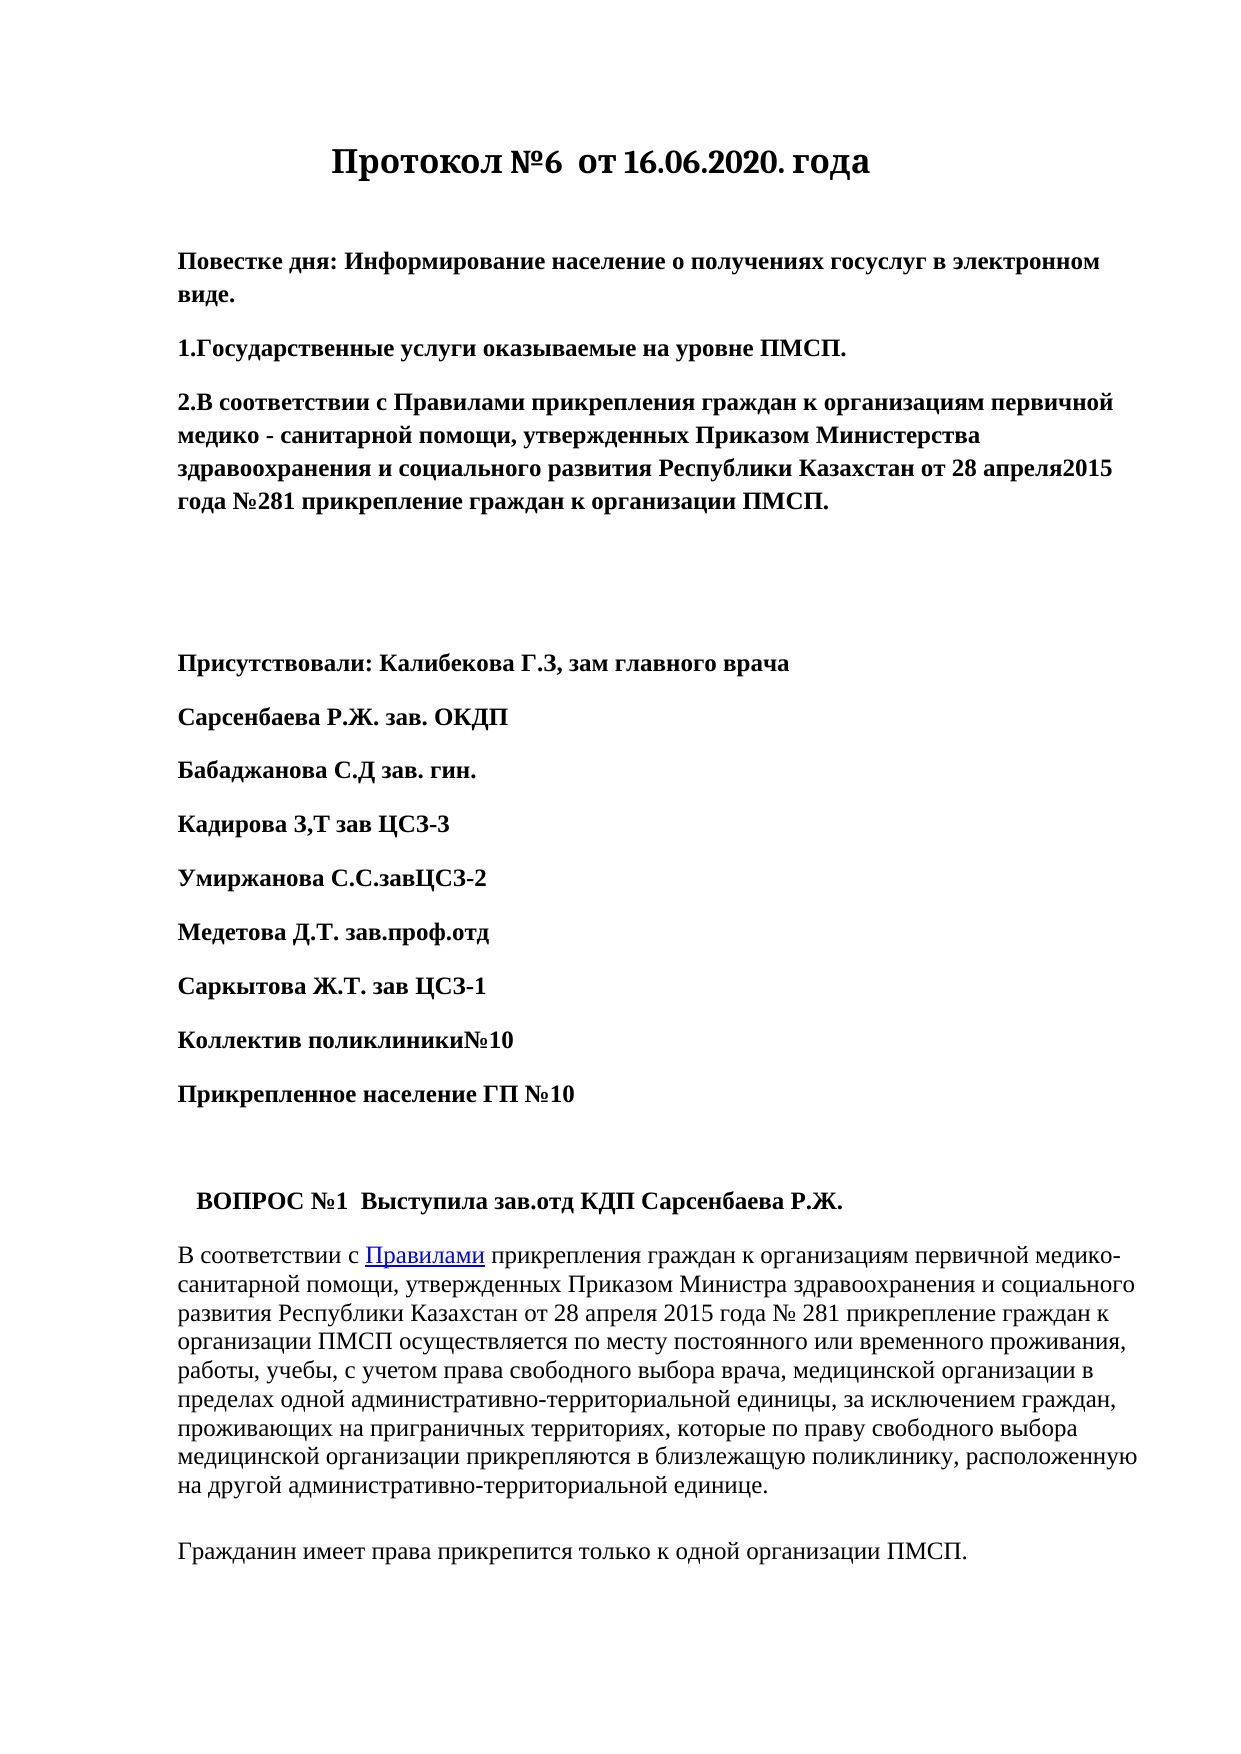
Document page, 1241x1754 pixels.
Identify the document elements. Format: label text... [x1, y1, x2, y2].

text Повестке дня: Информирование население о получениях госуслуг в электронном виде. [177, 246, 1152, 308]
text Умиржанова С.С.завЦСЗ-2 [177, 863, 1152, 892]
text Протокол №6 от 16.06.2020. года [177, 143, 1152, 181]
text 1.Государственные услуги оказываемые на уровне ПМСП. [177, 333, 1152, 362]
text Гражданин имеет права прикрепится только к одной организации ПМСП. [177, 1536, 1152, 1565]
text Прикрепленное население ГП №10 [177, 1079, 1152, 1107]
text Присутствовали: Калибекова Г.З, зам главного врача [177, 648, 1152, 677]
text Саркытова Ж.Т. зав ЦСЗ-1 [177, 971, 1152, 1000]
text 2.В соответствии с Правилами прикрепления граждан к организациям первичной медико - санитарной помощи, утвержденных Приказом Министерства здравоохранения и социального развития Республики Казахстан от 28 апреля2015 года №281 прикрепление граждан к организации ПМСП. [177, 387, 1152, 515]
text Медетова Д.Т. зав.проф.отд [177, 917, 1152, 946]
text В соответствии с Правилами прикрепления граждан к организациям первичной медико-санитарной помощи, утвержденных Приказом Министра здравоохранения и социального развития Республики Казахстан от 28 апреля 2015 года № 281 прикрепление граждан к организации ПМСП осуществляется по месту постоянного или временного проживания, работы, учебы, с учетом права свободного выбора врача, медицинской организации в пределах одной административно-территориальной единицы, за исключением граждан, проживающих на приграничных территориях, которые по праву свободного выбора медицинской организации прикрепляются в близлежащую поликлинику, расположенную на другой административно-территориальной единице. [177, 1240, 1152, 1499]
text Кадирова З,Т зав ЦСЗ-3 [177, 809, 1152, 838]
text ВОПРОС №1 Выступила зав.отд КДП Сарсенбаева Р.Ж. [177, 1186, 1152, 1215]
text Сарсенбаева Р.Ж. зав. ОКДП [177, 702, 1152, 730]
text Коллектив поликлиники№10 [177, 1025, 1152, 1053]
text Бабаджанова С.Д зав. гин. [177, 756, 1152, 784]
